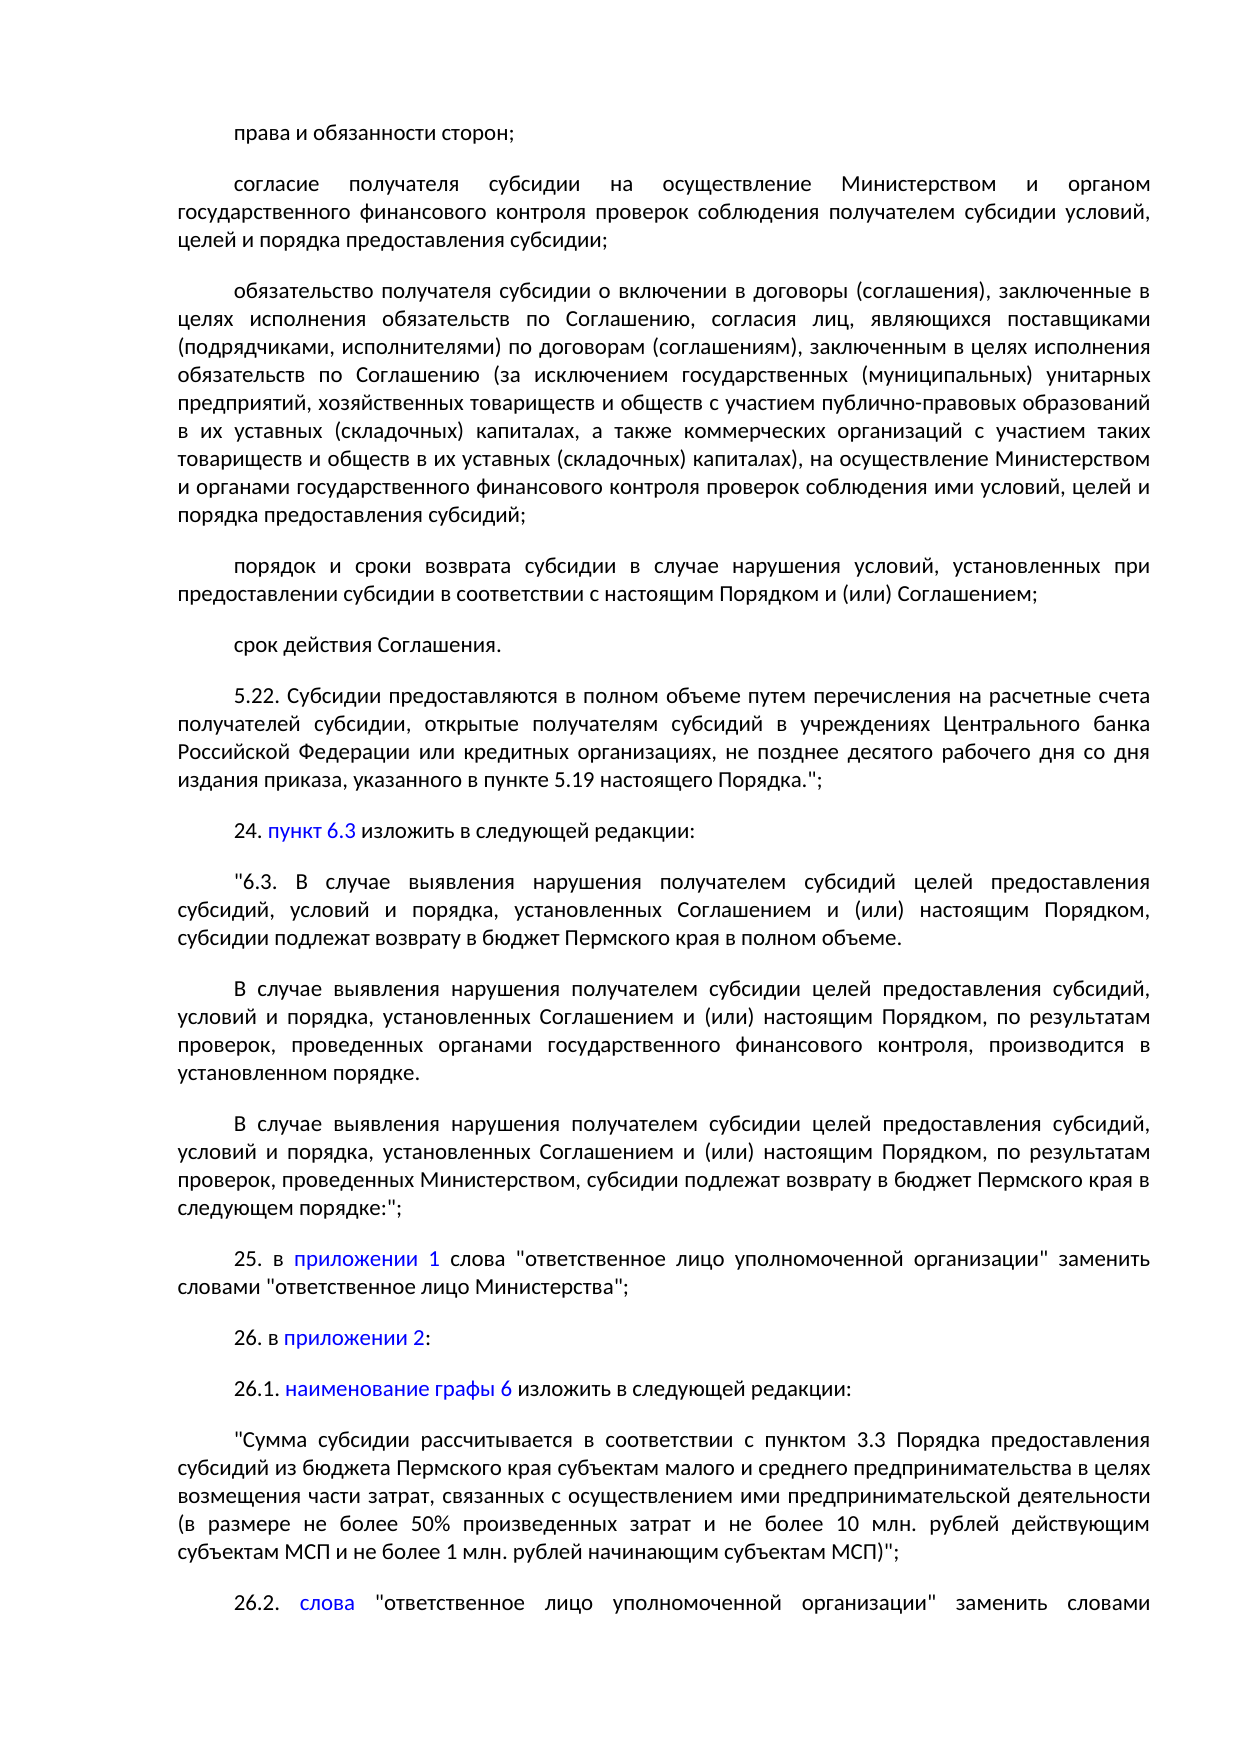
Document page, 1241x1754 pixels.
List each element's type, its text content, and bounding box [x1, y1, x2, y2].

text 24. пункт 6.3 изложить в следующей редакции: [177, 816, 1152, 844]
text "6.3. В случае выявления нарушения получателем субсидий целей предоставления субсидий, условий и порядка, установленных Соглашением и (или) настоящим Порядком, субсидии подлежат возврату в бюджет Пермского края в полном объеме. [177, 867, 1152, 951]
text 25. в приложении 1 слова "ответственное лицо уполномоченной организации" заменить словами "ответственное лицо Министерства"; [177, 1244, 1152, 1300]
text 26. в приложении 2: [177, 1323, 1152, 1351]
text В случае выявления нарушения получателем субсидии целей предоставления субсидий, условий и порядка, установленных Соглашением и (или) настоящим Порядком, по результатам проверок, проведенных органами государственного финансового контроля, производится в установленном порядке. [177, 974, 1152, 1086]
text обязательство получателя субсидии о включении в договоры (соглашения), заключенные в целях исполнения обязательств по Соглашению, согласия лиц, являющихся поставщиками (подрядчиками, исполнителями) по договорам (соглашениям), заключенным в целях исполнения обязательств по Соглашению (за исключением государственных (муниципальных) унитарных предприятий, хозяйственных товариществ и обществ с участием публично-правовых образований в их уставных (складочных) капиталах, а также коммерческих организаций с участием таких товариществ и обществ в их уставных (складочных) капиталах), на осуществление Министерством и органами государственного финансового контроля проверок соблюдения ими условий, целей и порядка предоставления субсидий; [177, 276, 1152, 528]
text порядок и сроки возврата субсидии в случае нарушения условий, установленных при предоставлении субсидии в соответствии с настоящим Порядком и (или) Соглашением; [177, 551, 1152, 607]
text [177, 1588, 1152, 1616]
text срок действия Соглашения. [177, 630, 1152, 658]
text 5.22. Субсидии предоставляются в полном объеме путем перечисления на расчетные счета получателей субсидии, открытые получателям субсидий в учреждениях Центрального банка Российской Федерации или кредитных организациях, не позднее десятого рабочего дня со дня издания приказа, указанного в пункте 5.19 настоящего Порядка."; [177, 681, 1152, 793]
text В случае выявления нарушения получателем субсидии целей предоставления субсидий, условий и порядка, установленных Соглашением и (или) настоящим Порядком, по результатам проверок, проведенных Министерством, субсидии подлежат возврату в бюджет Пермского края в следующем порядке:"; [177, 1109, 1152, 1221]
text 26.1. наименование графы 6 изложить в следующей редакции: [177, 1374, 1152, 1402]
text согласие получателя субсидии на осуществление Министерством и органом государственного финансового контроля проверок соблюдения получателем субсидии условий, целей и порядка предоставления субсидии; [177, 169, 1152, 253]
text "Сумма субсидии рассчитывается в соответствии с пунктом 3.3 Порядка предоставления субсидий из бюджета Пермского края субъектам малого и среднего предпринимательства в целях возмещения части затрат, связанных с осуществлением ими предпринимательской деятельности (в размере не более 50% произведенных затрат и не более 10 млн. рублей действующим субъектам МСП и не более 1 млн. рублей начинающим субъектам МСП)"; [177, 1425, 1152, 1565]
text права и обязанности сторон; [177, 118, 1152, 146]
